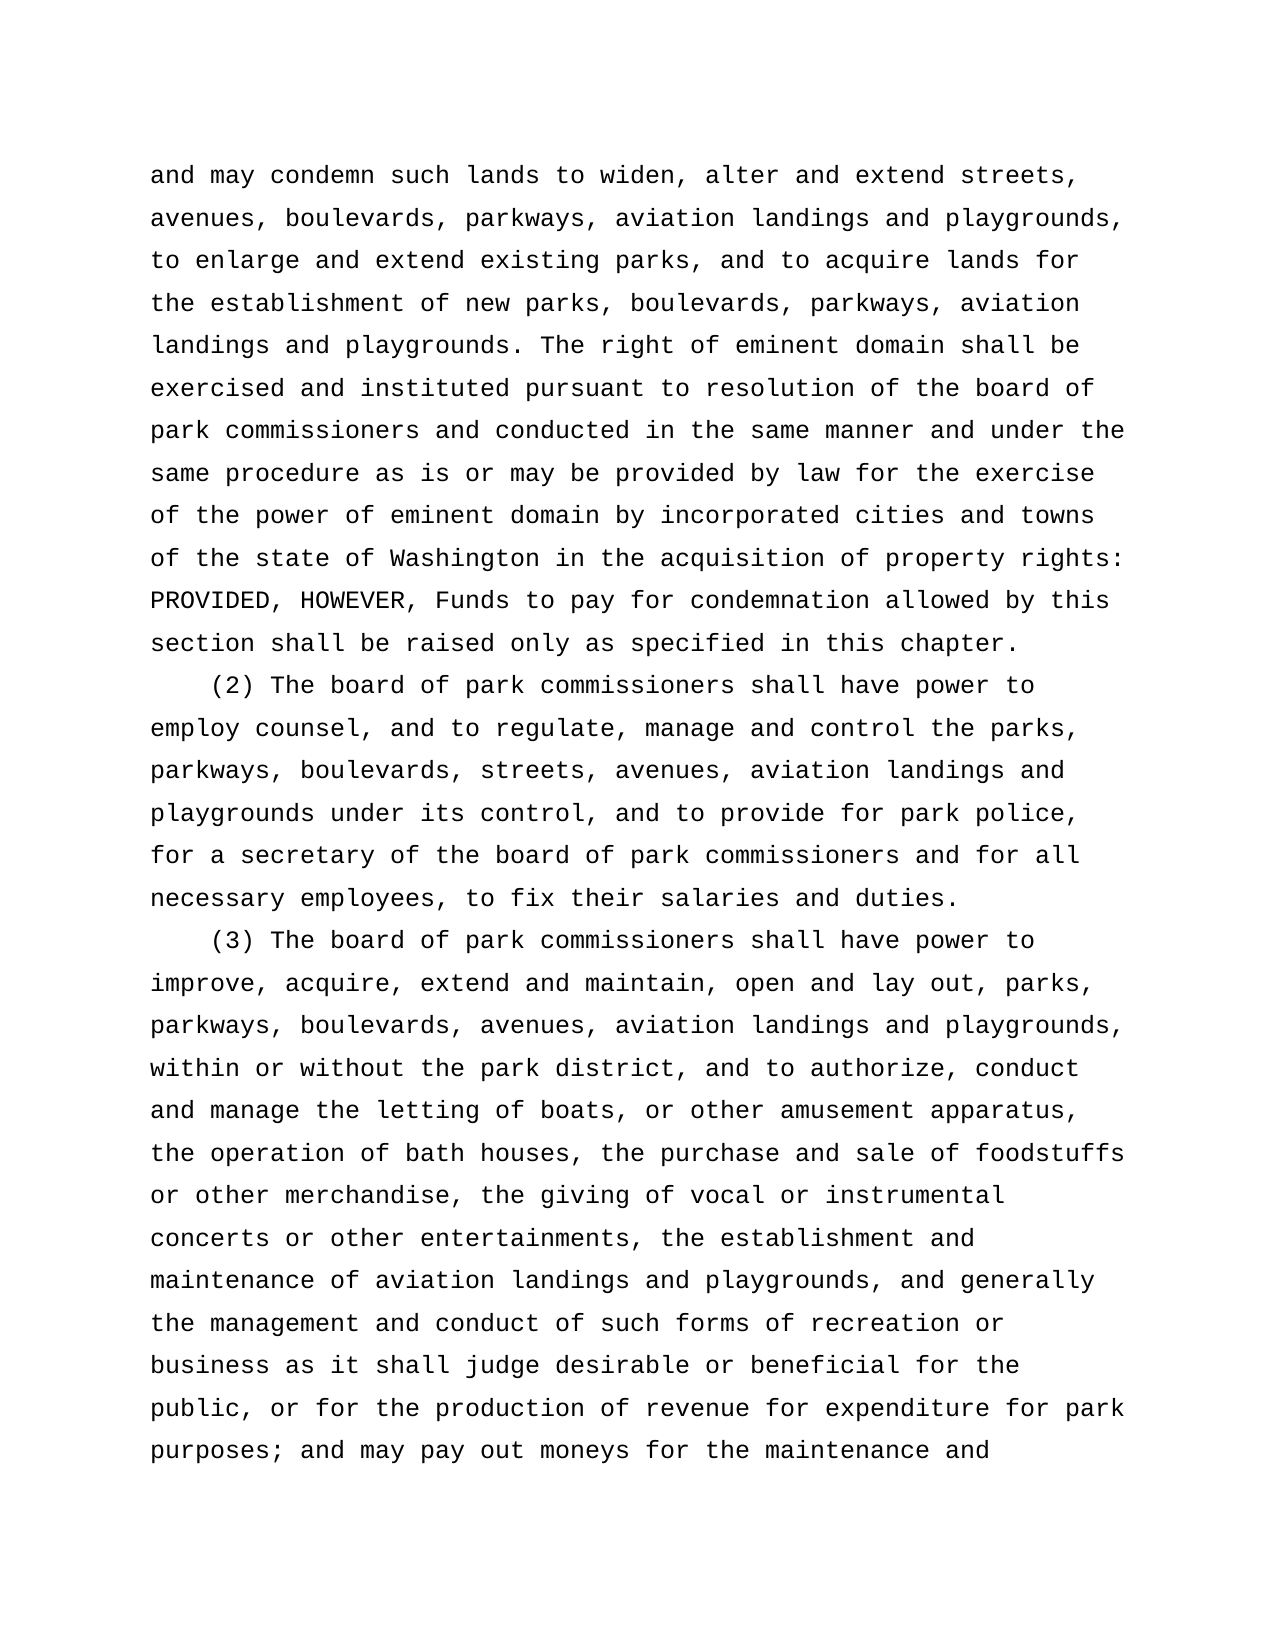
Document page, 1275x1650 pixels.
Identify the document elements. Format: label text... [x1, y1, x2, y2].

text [150, 915, 1125, 1467]
text (2) The board of park commissioners shall have power to employ counsel, and to regulate, manage and control the parks, parkways, boulevards, streets, avenues, aviation landings and playgrounds under its control, and to provide for park police, for a secretary of the board of park commissioners and for all necessary employees, to fix their salaries and duties. [150, 660, 1125, 915]
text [150, 150, 1125, 660]
